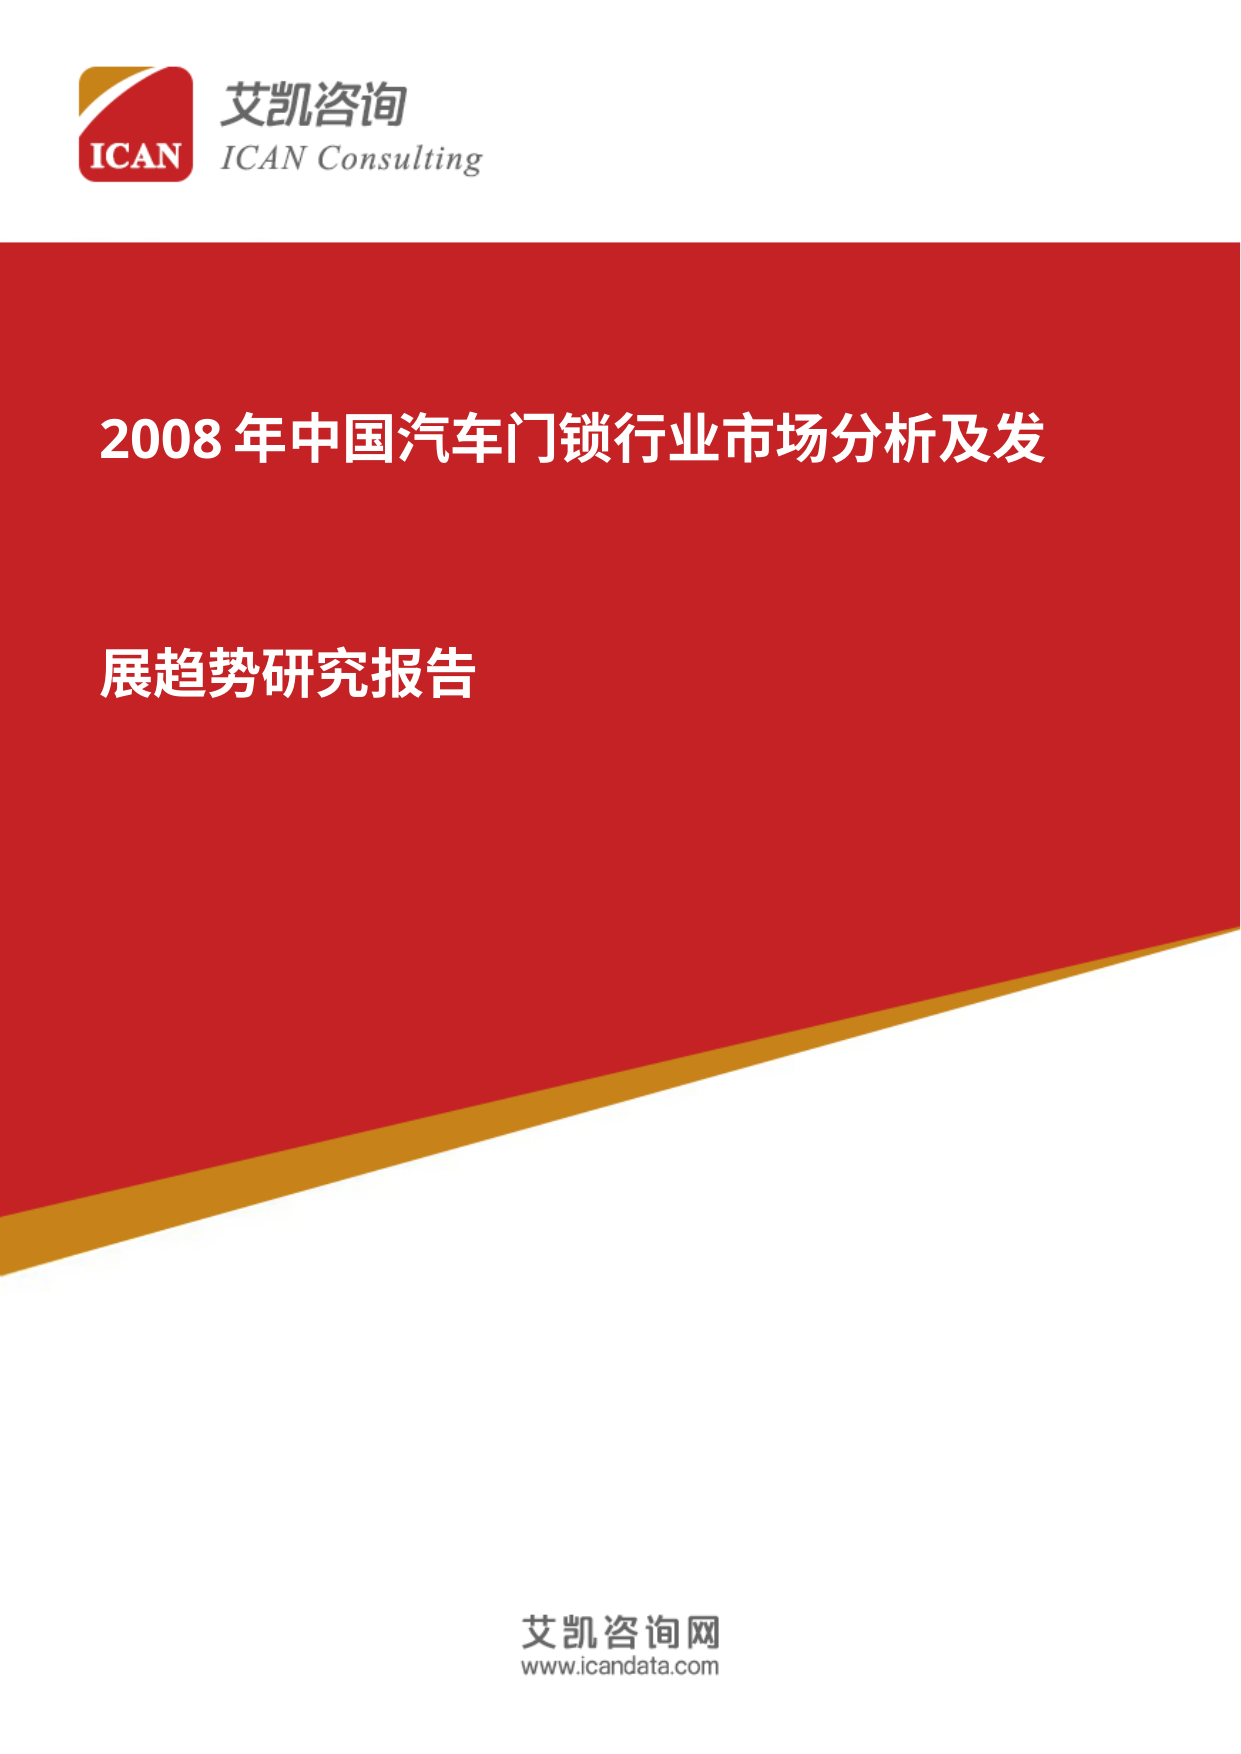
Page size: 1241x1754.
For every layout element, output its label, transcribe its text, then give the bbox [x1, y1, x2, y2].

picture [0, 5, 1241, 1754]
subtitle 2008年中国汽车门锁行业市场分析及发展趋势研究报告 [99, 386, 1053, 718]
